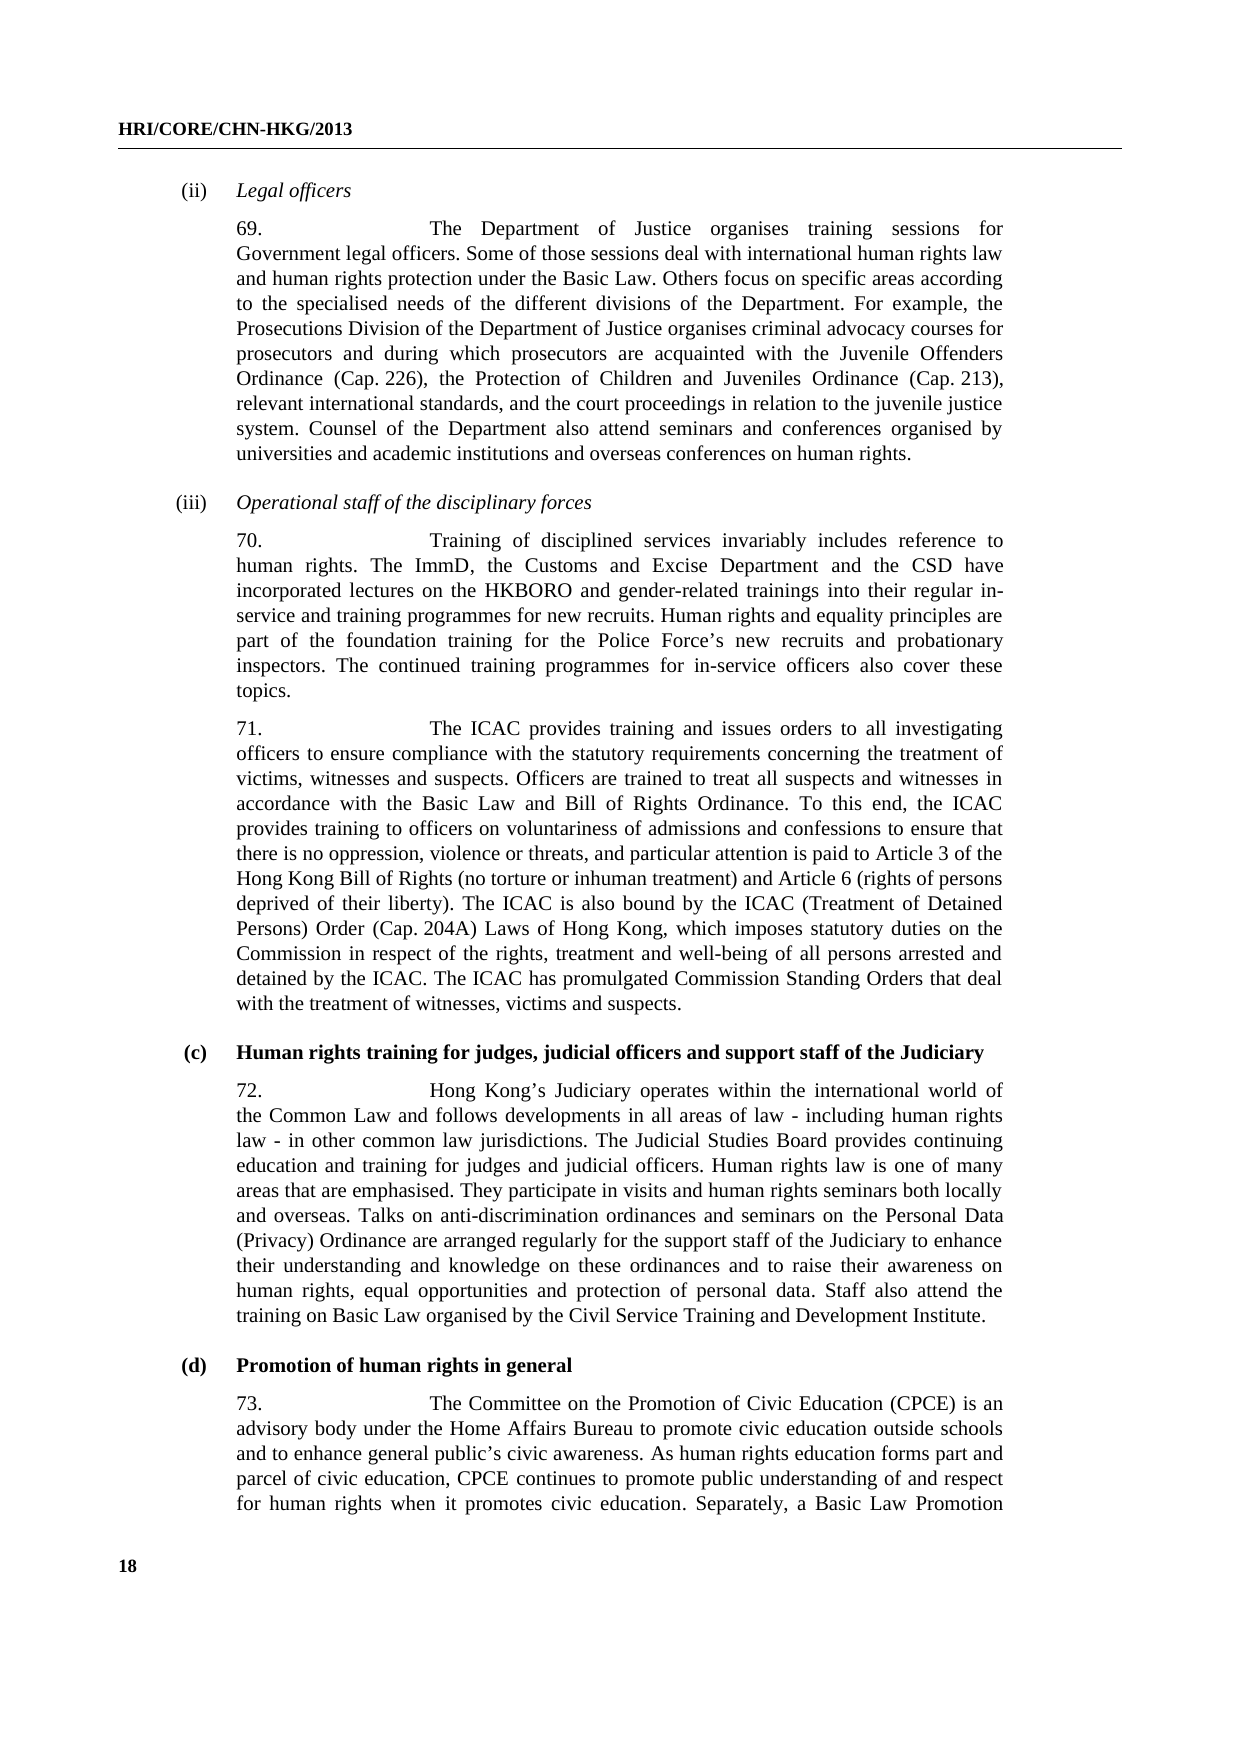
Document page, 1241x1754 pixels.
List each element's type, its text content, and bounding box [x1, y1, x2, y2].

text (c) Human rights training for judges, judicial officers and support staff of the Judiciary [118, 1040, 1004, 1065]
list ’s Judiciary operates within the international world of the Common Law and follows developments in all areas of law - including human rights law - in other common law jurisdictions. The Judicial Studies Board provides continuing education and training for judges and judicial officers. Human rights law is one of many areas that are emphasised. They participate in visits and human rights seminars both locally and overseas. Talks on anti-discrimination ordinances and seminars on the Personal Data (Privacy) Ordinance are arranged regularly for the support staff of the Judiciary to enhance their understanding and knowledge on these ordinances and to raise their awareness on human rights, equal opportunities and protection of personal data. Staff also attend the training on Basic Law organised by the Civil Service Training and Development Institute. [236, 1077, 1004, 1327]
list Training of disciplined services invariably includes reference to human rights. The ImmD, the Customs and Excise Department and the CSD have incorporated lectures on the HKBORO and gender-related trainings into their regular in-service and training programmes for new recruits. Human rights and equality principles are part of the foundation training for the Police Force’s new recruits and probationary inspectors. The continued training programmes for in-service officers also cover these topics. [236, 527, 1004, 702]
list The ICAC provides training and issues orders to all investigating officers to ensure compliance with the statutory requirements concerning the treatment of victims, witnesses and suspects. Officers are trained to treat all suspects and witnesses in accordance with the Basic Law and Bill of Rights Ordinance. To this end, the ICAC provides training to officers on voluntariness of admissions and confessions to ensure that there is no oppression, violence or threats, and particular attention is paid to Article 3 of the Hong Kong Bill of Rights (no torture or inhuman treatment) and Article 6 (rights of persons deprived of their liberty). The ICAC is also bound by the ICAC (Treatment of Detained Persons) Order (Cap. 204A) Laws of Hong Kong, which imposes statutory duties on the Commission in respect of the rights, treatment and well-being of all persons arrested and detained by the ICAC. The ICAC has promulgated Commission Standing Orders that deal with the treatment of witnesses, victims and suspects. [236, 715, 1004, 1015]
list The Department of Justice organises training sessions for Government legal officers. Some of those sessions deal with international human rights law and human rights protection under the Basic Law. Others focus on specific areas according to the specialised needs of the different divisions of the Department. For example, the Prosecutions Division of the Department of Justice organises criminal advocacy courses for prosecutors and during which prosecutors are acquainted with the Juvenile Offenders Ordinance (Cap. 226), the Protection of Children and Juveniles Ordinance (Cap. 213), relevant international standards, and the court proceedings in relation to the juvenile justice system. Counsel of the Department also attend seminars and conferences organised by universities and academic institutions and overseas conferences on human rights. [236, 215, 1004, 465]
text (d) Promotion of human rights in general [118, 1352, 1004, 1377]
text (iii) Operational staff of the disciplinary forces [118, 490, 1004, 515]
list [236, 1390, 1004, 1515]
text (ii) Legal officers [118, 177, 1004, 202]
